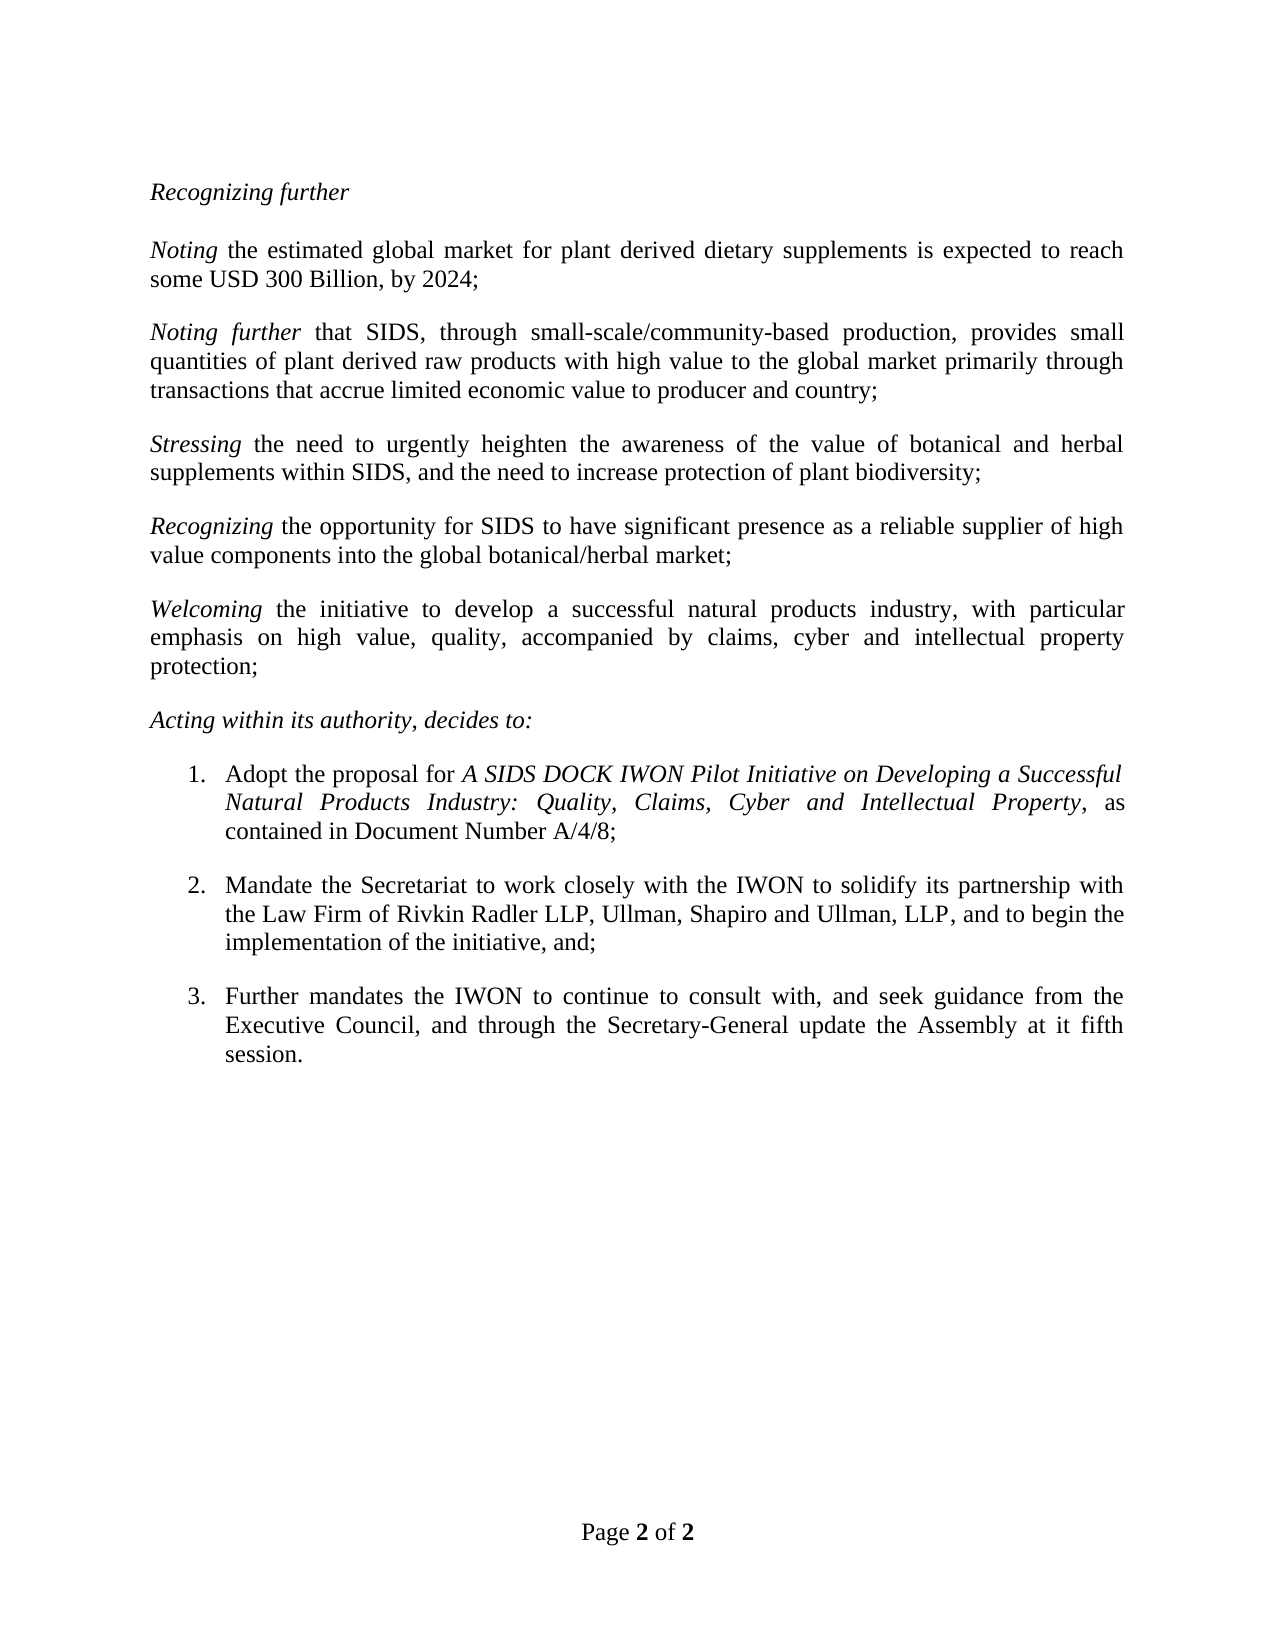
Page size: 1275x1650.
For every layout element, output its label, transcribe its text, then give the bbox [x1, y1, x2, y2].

text Welcoming the initiative to develop a successful natural products industry, with particular emphasis on high value, quality, accompanied by claims, cyber and intellectual property protection; [150, 594, 1125, 680]
list Adopt the proposal for A SIDS DOCK IWON Pilot Initiative on Developing a Successful Natural Products Industry: Quality, Claims, Cyber and Intellectual Property, as contained in Document Number A/4/8; [187, 759, 1125, 845]
text Recognizing further [150, 177, 1125, 206]
list Further mandates the IWON to continue to consult with, and seek guidance from the Executive Council, and through the Secretary-General update the Assembly at it fifth session. [187, 981, 1125, 1067]
text Noting the estimated global market for plant derived dietary supplements is expected to reach some USD 300 Billion, by 2024; [150, 235, 1125, 292]
text Acting within its authority, decides to: [150, 705, 1125, 734]
list Mandate the Secretariat to work closely with the IWON to solidify its partnership with the Law Firm of Rivkin Radler LLP, Ullman, Shapiro and Ullman, LLP, and to begin the implementation of the initiative, and; [187, 870, 1125, 956]
text Recognizing the opportunity for SIDS to have significant presence as a reliable supplier of high value components into the global botanical/herbal market; [150, 511, 1125, 569]
text Stressing the need to urgently heighten the awareness of the value of botanical and herbal supplements within SIDS, and the need to increase protection of plant biodiversity; [150, 429, 1125, 486]
text Noting further that SIDS, through small-scale/community-based production, provides small quantities of plant derived raw products with high value to the global market primarily through transactions that accrue limited economic value to producer and country; [150, 317, 1125, 404]
